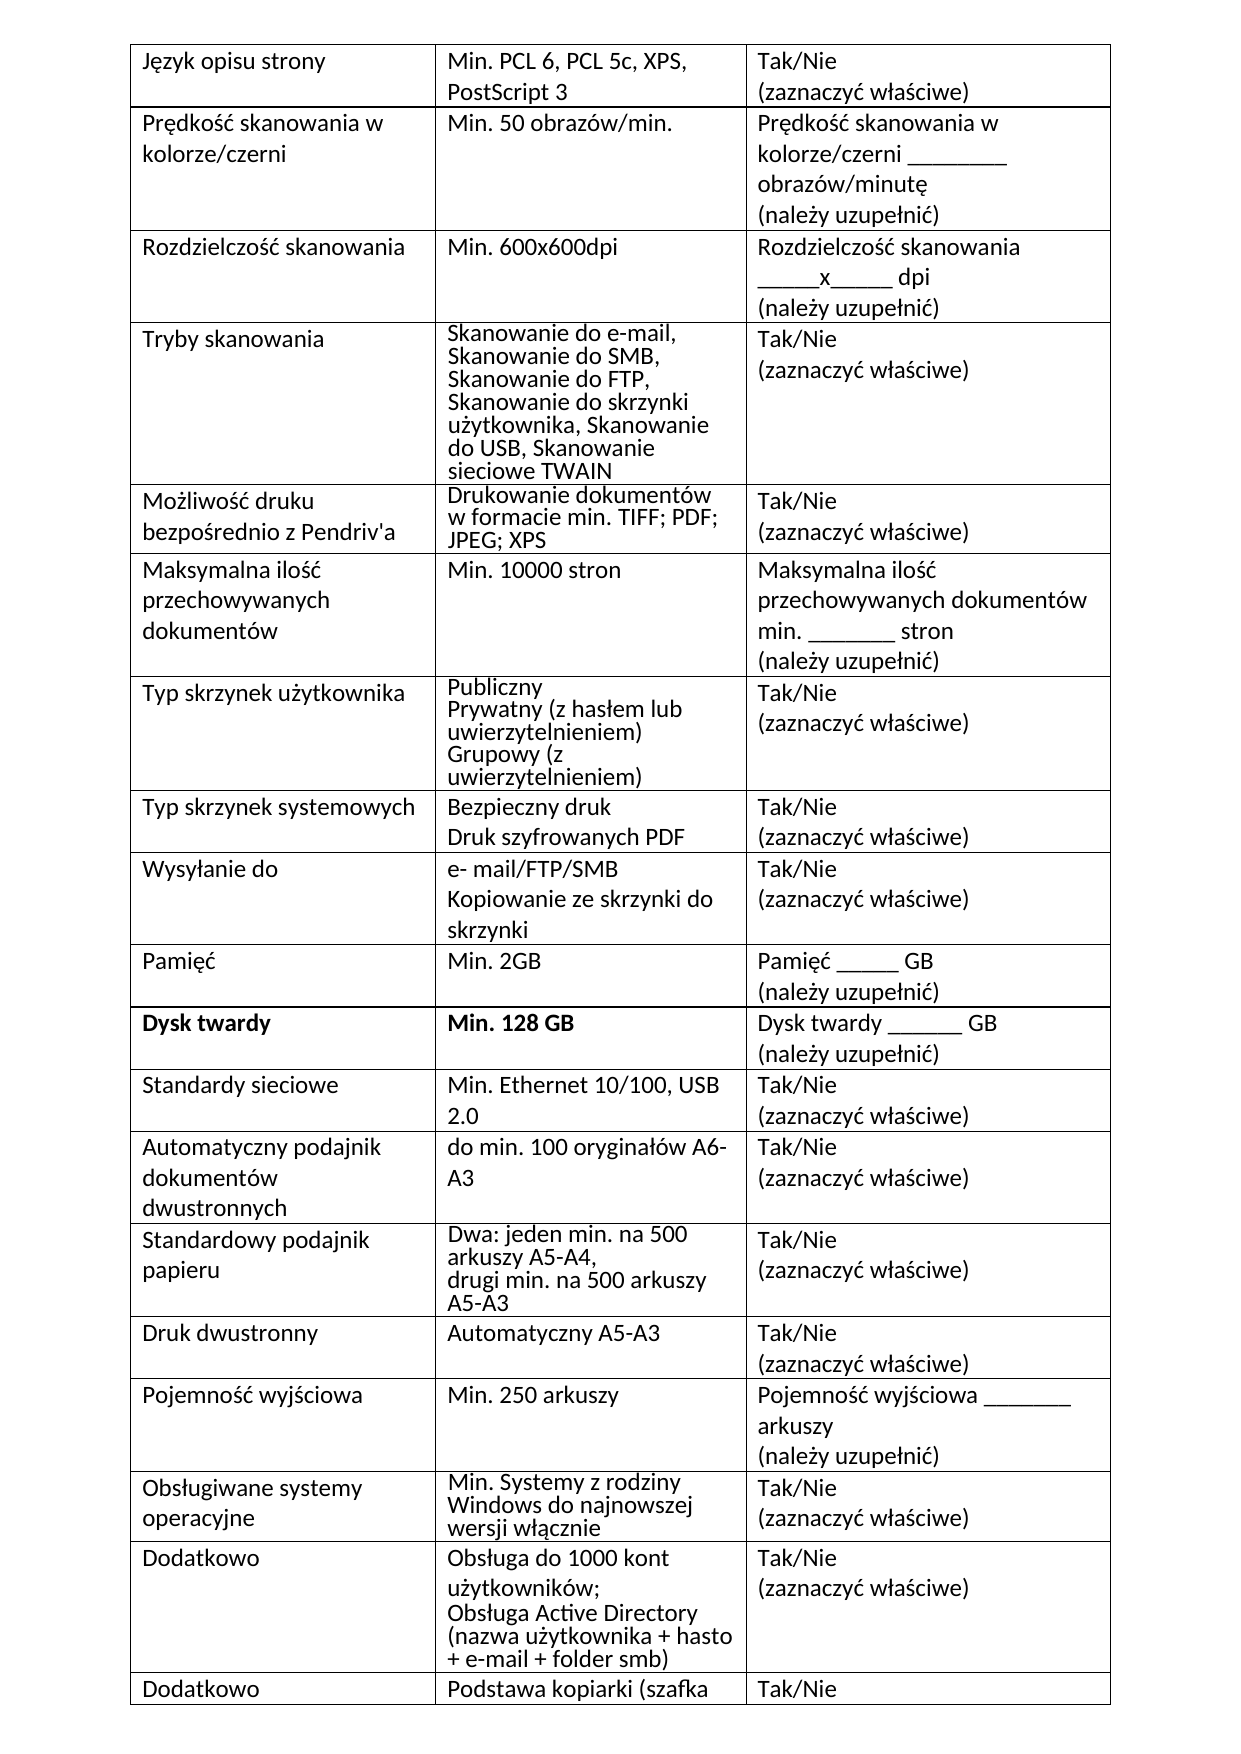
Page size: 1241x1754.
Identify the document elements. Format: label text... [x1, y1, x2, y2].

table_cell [436, 1673, 746, 1704]
table_cell Pamięć [131, 945, 435, 1006]
table_cell Min. Ethernet 10/100, USB 2.0 [436, 1070, 746, 1131]
table_cell Skanowanie do e-mail, Skanowanie do SMB, Skanowanie do FTP, Skanowanie do skrzynki użytkownika, Skanowanie do USB, Skanowanie sieciowe TWAIN [436, 323, 746, 484]
table_cell Automatyczny A5-A3 [436, 1317, 746, 1378]
table_cell Dysk twardy ______ GB (należy uzupełnić) [747, 1008, 1110, 1068]
table_cell Bezpieczny druk Druk szyfrowanych PDF [436, 791, 746, 852]
table_cell Tak/Nie (zaznaczyć właściwe) [747, 791, 1110, 852]
table_cell Dwa: jeden min. na 500 arkuszy A5-A4, drugi min. na 500 arkuszy A5-A3 [436, 1224, 746, 1316]
table_cell Min. Systemy z rodziny Windows do najnowszej wersji włącznie [436, 1472, 746, 1541]
table_cell Obsługa do 1000 kont użytkowników; Obsługa Active Directory (nazwa użytkownika + hasto + e-mail + folder smb) [436, 1542, 746, 1672]
table_cell Prędkość skanowania w kolorze/czerni [131, 108, 435, 229]
table_cell Dodatkowo [131, 1673, 435, 1704]
table_cell Obsługiwane systemy operacyjne [131, 1472, 435, 1541]
table_cell Tak/Nie (zaznaczyć właściwe) [747, 45, 1110, 106]
table_cell Min. 10000 stron [436, 554, 746, 676]
table_cell Tak/Nie (zaznaczyć właściwe) [747, 677, 1110, 789]
table_cell Min. 250 arkuszy [436, 1379, 746, 1471]
table_cell Maksymalna ilość przechowywanych dokumentów min. _______ stron (należy uzupełnić) [747, 554, 1110, 676]
table_cell Automatyczny podajnik dokumentów dwustronnych [131, 1132, 435, 1223]
table_cell Min. 2GB [436, 945, 746, 1006]
table_cell Standardy sieciowe [131, 1070, 435, 1131]
table_cell Tryby skanowania [131, 323, 435, 484]
table_cell Min. 128 GB [436, 1008, 746, 1068]
table_cell Tak/Nie (zaznaczyć właściwe) [747, 323, 1110, 484]
table_cell Wysyłanie do [131, 853, 435, 944]
table_cell Tak/Nie (zaznaczyć właściwe) [747, 1317, 1110, 1378]
table_cell Min. 50 obrazów/min. [436, 108, 746, 229]
table_cell Pojemność wyjściowa _______ arkuszy (należy uzupełnić) [747, 1379, 1110, 1471]
table_cell e- mail/FTP/SMB Kopiowanie ze skrzynki do skrzynki [436, 853, 746, 944]
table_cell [747, 1673, 1110, 1704]
table_cell Możliwość druku bezpośrednio z Pendriv'a [131, 485, 435, 553]
table_cell Maksymalna ilość przechowywanych dokumentów [131, 554, 435, 676]
table_cell Publiczny Prywatny (z hasłem lub uwierzytelnieniem) Grupowy (z uwierzytelnieniem) [436, 677, 746, 789]
table_cell Pojemność wyjściowa [131, 1379, 435, 1471]
table_cell Drukowanie dokumentów w formacie min. TIFF; PDF; JPEG; XPS [436, 485, 746, 553]
table_cell Tak/Nie (zaznaczyć właściwe) [747, 1472, 1110, 1541]
table_cell Tak/Nie (zaznaczyć właściwe) [747, 1132, 1110, 1223]
table_cell Tak/Nie (zaznaczyć właściwe) [747, 853, 1110, 944]
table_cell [747, 1542, 1110, 1672]
table_cell Tak/Nie (zaznaczyć właściwe) [747, 1070, 1110, 1131]
table_cell Typ skrzynek użytkownika [131, 677, 435, 789]
table_cell do min. 100 oryginałów A6-A3 [436, 1132, 746, 1223]
table_cell Druk dwustronny [131, 1317, 435, 1378]
table_cell Pamięć _____ GB (należy uzupełnić) [747, 945, 1110, 1006]
table_cell Język opisu strony [131, 45, 435, 106]
table_cell Typ skrzynek systemowych [131, 791, 435, 852]
table_cell Tak/Nie (zaznaczyć właściwe) [747, 485, 1110, 553]
table_cell Standardowy podajnik papieru [131, 1224, 435, 1316]
table_cell Dysk twardy [131, 1008, 435, 1068]
table_cell Rozdzielczość skanowania _____x_____ dpi (należy uzupełnić) [747, 231, 1110, 322]
table_cell Min. PCL 6, PCL 5c, XPS, PostScript 3 [436, 45, 746, 106]
table_cell Tak/Nie (zaznaczyć właściwe) [747, 1224, 1110, 1316]
table_cell Min. 600x600dpi [436, 231, 746, 322]
table_cell Dodatkowo [131, 1542, 435, 1672]
table_cell Prędkość skanowania w kolorze/czerni ________ obrazów/minutę (należy uzupełnić) [747, 108, 1110, 229]
table_cell Rozdzielczość skanowania [131, 231, 435, 322]
